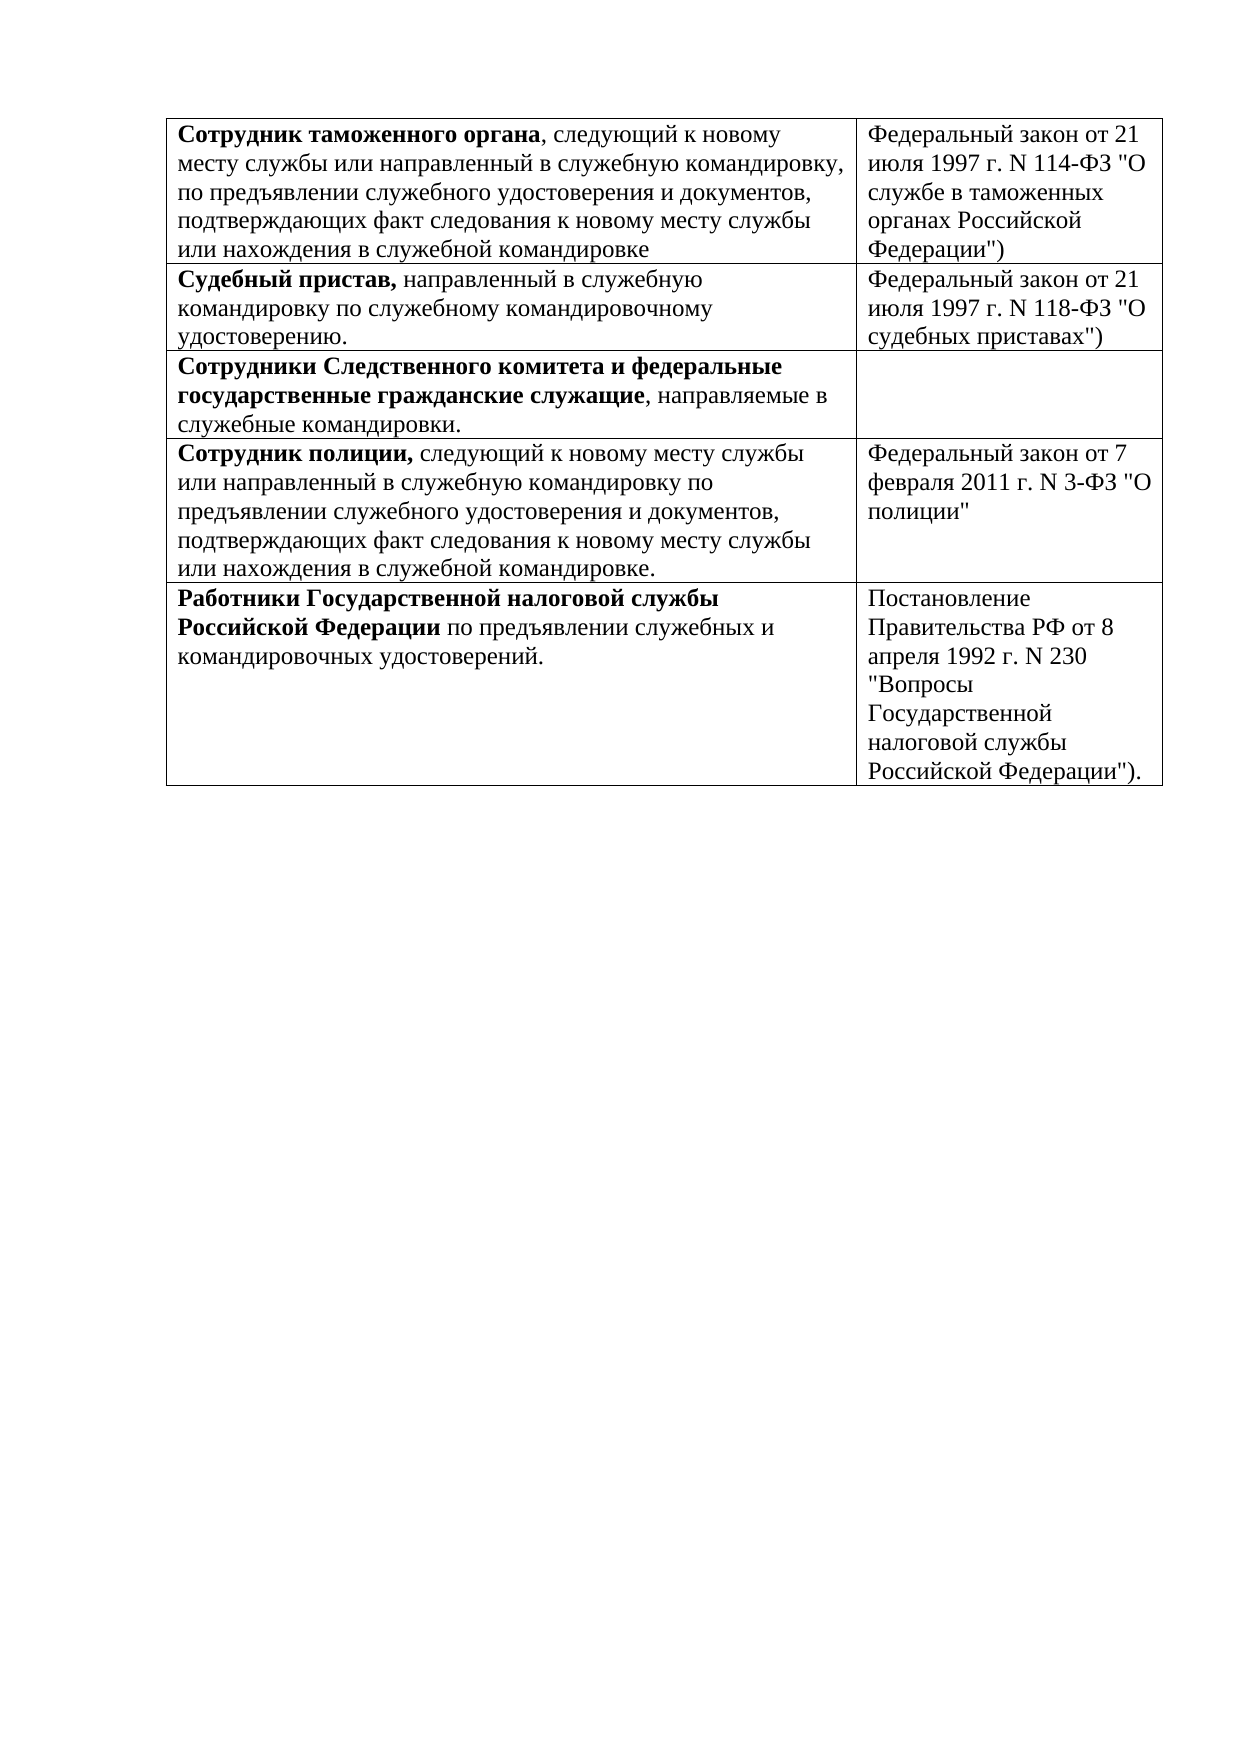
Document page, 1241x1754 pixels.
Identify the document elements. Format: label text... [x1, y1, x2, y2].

table_cell [857, 351, 1162, 437]
table_cell Федеральный закон от 21 июля 1997 г. N 114-ФЗ "О службе в таможенных органах Российской Федерации") [857, 119, 1162, 263]
table_cell Федеральный закон от 21 июля 1997 г. N 118-ФЗ "О судебных приставах") [857, 264, 1162, 350]
table_cell Сотрудники Следственного комитета и федеральные государственные гражданские служащие, направляемые в служебные командировки. [167, 351, 856, 437]
table_cell Постановление Правительства РФ от 8 апреля 1992 г. N 230 "Вопросы Государственной налоговой службы Российской Федерации"). [857, 583, 1162, 784]
table_cell Сотрудник таможенного органа, следующий к новому месту службы или направленный в служебную командировку, по предъявлении служебного удостоверения и документов, подтверждающих факт следования к новому месту службы или нахождения в служебной командировке [167, 119, 856, 263]
table_cell Сотрудник полиции, следующий к новому месту службы или направленный в служебную командировку по предъявлении служебного удостоверения и документов, подтверждающих факт следования к новому месту службы или нахождения в служебной командировке. [167, 439, 856, 582]
table_cell Работники Государственной налоговой службы Российской Федерации по предъявлении служебных и командировочных удостоверений. [167, 583, 856, 784]
table_cell Судебный пристав, направленный в служебную командировку по служебному командировочному удостоверению. [167, 264, 856, 350]
table_cell Федеральный закон от 7 февраля 2011 г. N 3-ФЗ "О полиции" [857, 439, 1162, 582]
